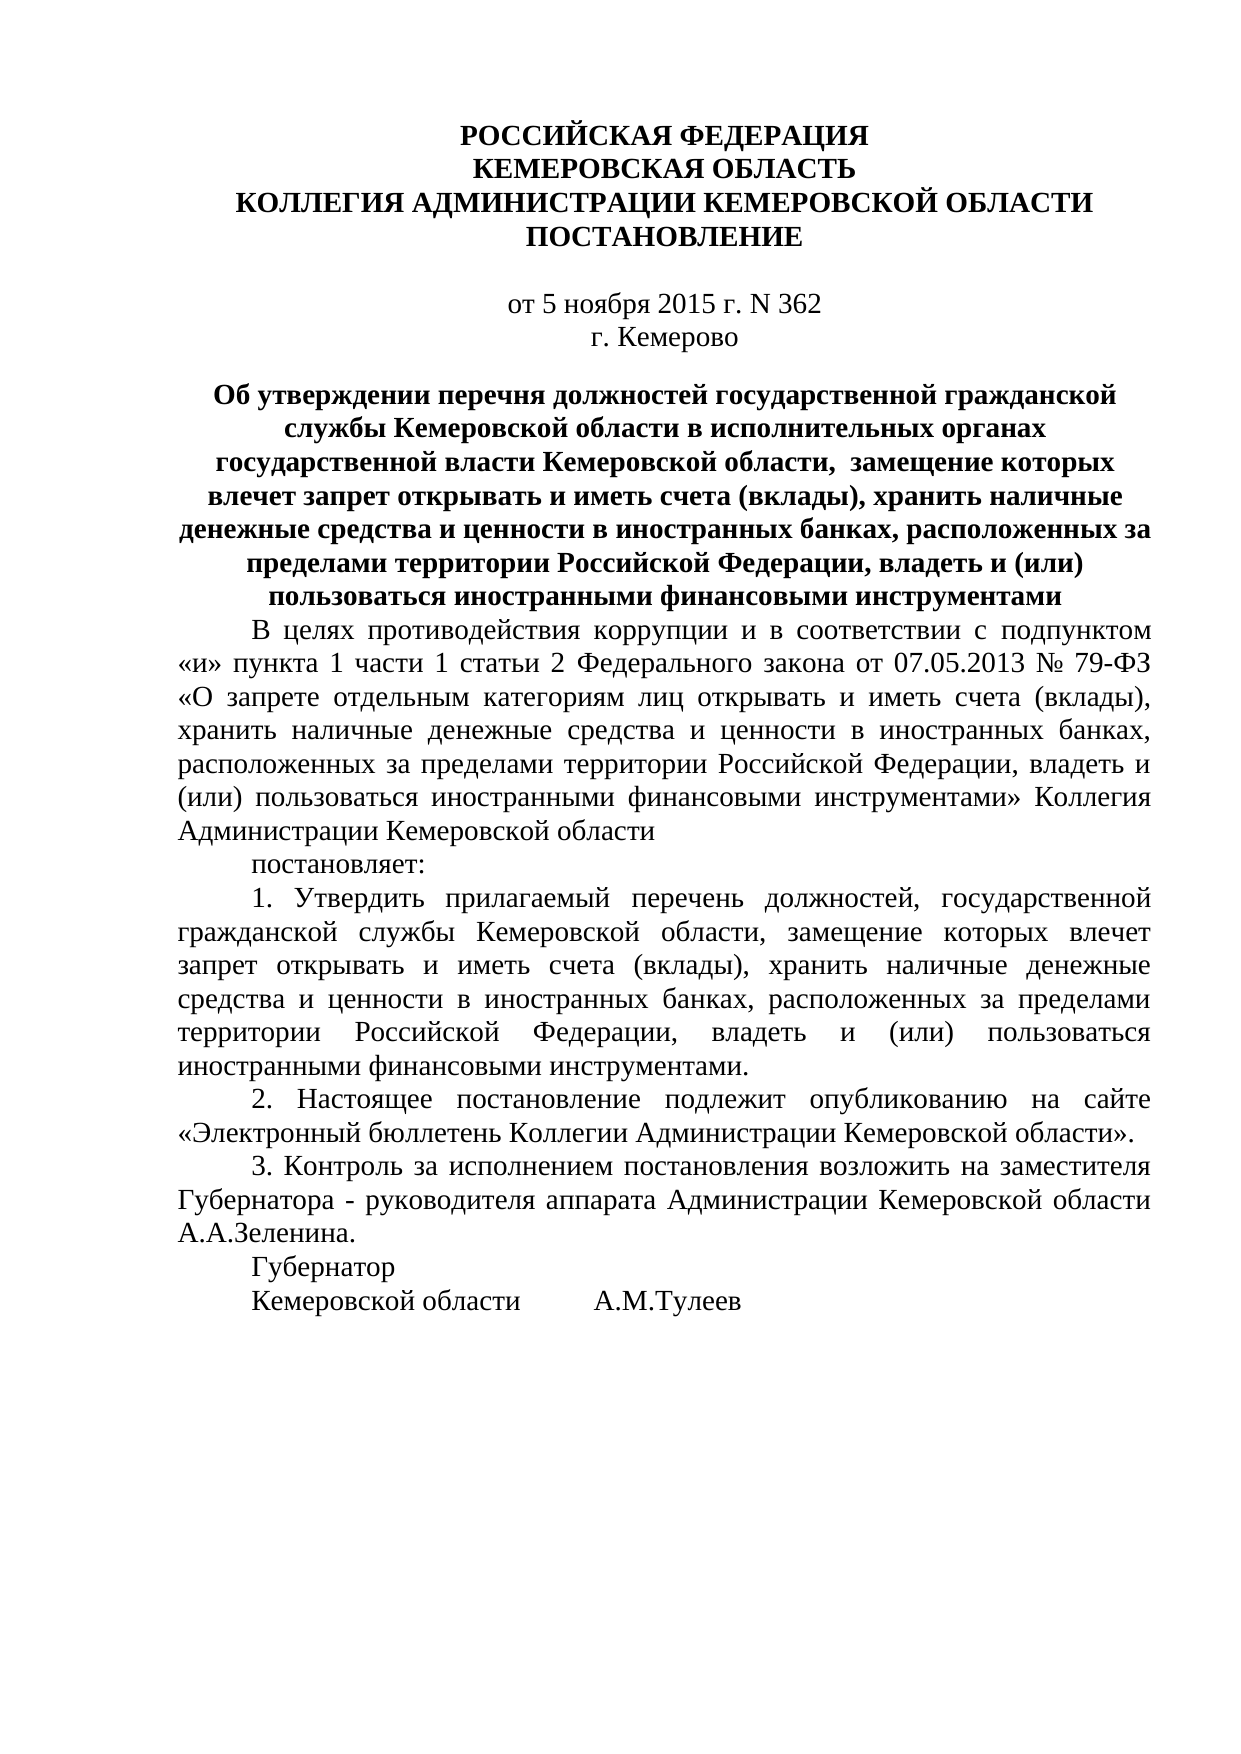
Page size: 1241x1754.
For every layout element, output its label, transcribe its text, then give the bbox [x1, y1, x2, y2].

text В целях противодействия коррупции и в соответствии с подпунктом «и» пункта 1 части 1 статьи 2 Федерального закона от 07.05.2013 № 79-ФЗ «О запрете отдельным категориям лиц открывать и иметь счета (вклады), хранить наличные денежные средства и ценности в иностранных банках, расположенных за пределами территории Российской Федерации, владеть и (или) пользоваться иностранными финансовыми инструментами» Коллегия Администрации Кемеровской области [177, 612, 1152, 847]
text КОЛЛЕГИЯ АДМИНИСТРАЦИИ КЕМЕРОВСКОЙ ОБЛАСТИ [177, 185, 1152, 219]
text от 5 ноября 2015 г. N 362 [177, 286, 1152, 319]
text 2. Настоящее постановление подлежит опубликованию на сайте «Электронный бюллетень Коллегии Администрации Кемеровской области». [177, 1081, 1152, 1148]
text ПОСТАНОВЛЕНИЕ [177, 219, 1152, 252]
text КЕМЕРОВСКАЯ ОБЛАСТЬ [177, 152, 1152, 185]
text Об утверждении перечня должностей государственной гражданской службы Кемеровской области в исполнительных органах государственной власти Кемеровской области, замещение которых влечет запрет открывать и иметь счета (вклады), хранить наличные денежные средства и ценности в иностранных банках, расположенных за пределами территории Российской Федерации, владеть и (или) пользоваться иностранными финансовыми инструментами [177, 377, 1153, 612]
text г. Кемерово [177, 319, 1152, 353]
text 1. Утвердить прилагаемый перечень должностей, государственной гражданской службы Кемеровской области, замещение которых влечет запрет открывать и иметь счета (вклады), хранить наличные денежные средства и ценности в иностранных банках, расположенных за пределами территории Российской Федерации, владеть и (или) пользоваться иностранными финансовыми инструментами. [177, 880, 1152, 1081]
text РОССИЙСКАЯ ФЕДЕРАЦИЯ [177, 118, 1152, 152]
text постановляет: [177, 847, 1152, 880]
text Кемеровской области А.М.Тулеев [177, 1283, 1152, 1316]
text Губернатор [177, 1249, 1152, 1283]
text 3. Контроль за исполнением постановления возложить на заместителя Губернатора - руководителя аппарата Администрации Кемеровской области А.А.Зеленина. [177, 1148, 1152, 1249]
